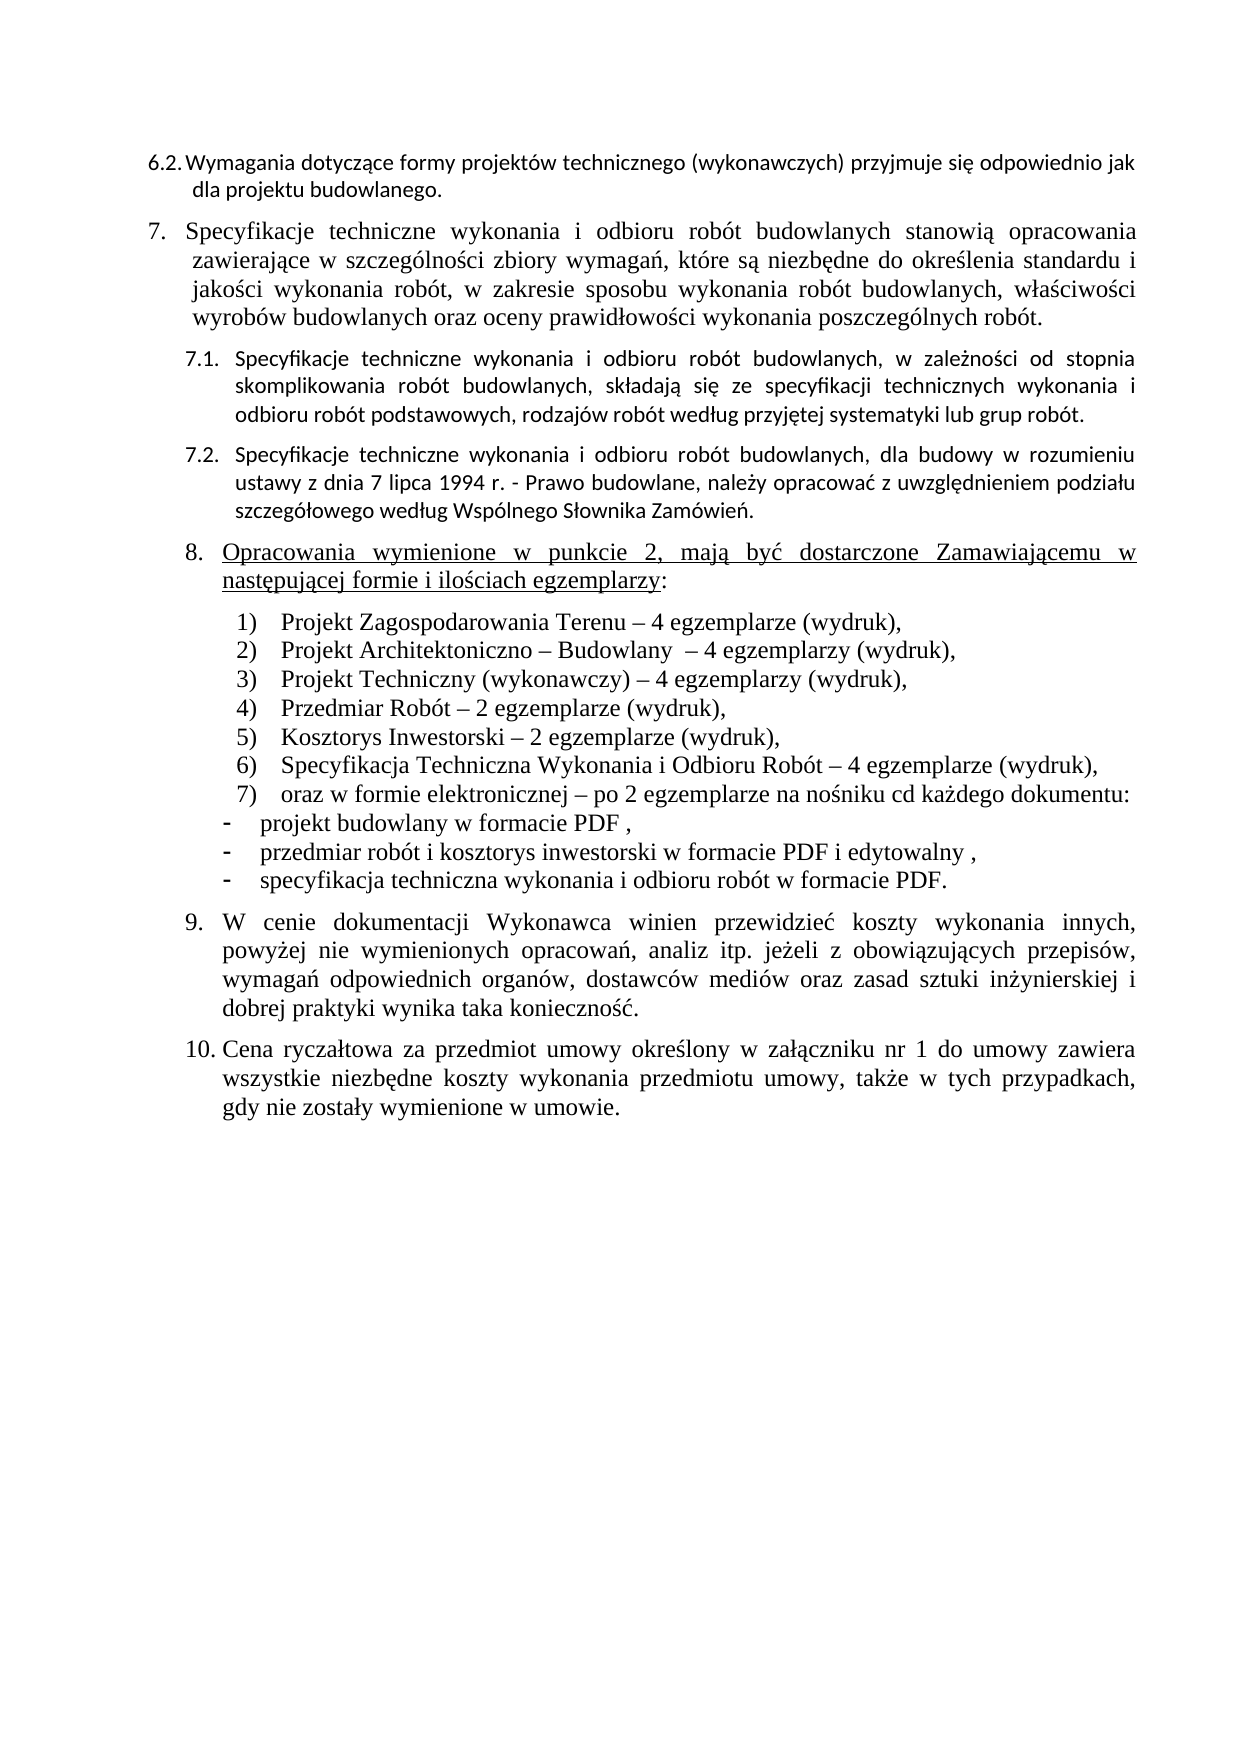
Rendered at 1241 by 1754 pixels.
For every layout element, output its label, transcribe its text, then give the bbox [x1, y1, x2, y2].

list W cenie dokumentacji Wykonawca winien przewidzieć koszty wykonania innych, powyżej nie wymienionych opracowań, analiz itp. jeżeli z obowiązujących przepisów, wymagań odpowiednich organów, dostawców mediów oraz zasad sztuki inżynierskiej i dobrej praktyki wynika taka konieczność. [185, 907, 1137, 1022]
list Projekt Techniczny (wykonawczy) – 4 egzemplarzy (wydruk), [236, 664, 1137, 693]
list Specyfikacje techniczne wykonania i odbioru robót budowlanych, dla budowy w rozumieniu ustawy z dnia 7 lipca 1994 r. - Prawo budowlane, należy opracować z uwzględnieniem podziału szczegółowego według Wspólnego Słownika Zamówień. [185, 440, 1137, 524]
list Specyfikacje techniczne wykonania i odbioru robót budowlanych, w zależności od stopnia skomplikowania robót budowlanych, składają się ze specyfikacji technicznych wykonania i odbioru robót podstawowych, rodzajów robót według przyjętej systematyki lub grup robót. [185, 344, 1137, 428]
list Projekt Architektoniczno – Budowlany – 4 egzemplarzy (wydruk), [236, 636, 1137, 664]
list projekt budowlany w formacie PDF , [223, 808, 1137, 837]
list Przedmiar Robót – 2 egzemplarze (wydruk), [236, 693, 1137, 722]
list przedmiar robót i kosztorys inwestorski w formacie PDF i edytowalny , [223, 837, 1137, 866]
list Specyfikacje techniczne wykonania i odbioru robót budowlanych stanowią opracowania zawierające w szczególności zbiory wymagań, które są niezbędne do określenia standardu i jakości wykonania robót, w zakresie sposobu wykonania robót budowlanych, właściwości wyrobów budowlanych oraz oceny prawidłowości wykonania poszczególnych robót. [148, 216, 1137, 331]
list Cena ryczałtowa za przedmiot umowy określony w załączniku nr 1 do umowy zawiera wszystkie niezbędne koszty wykonania przedmiotu umowy, także w tych przypadkach, gdy nie zostały wymienione w umowie. [185, 1034, 1137, 1121]
list Specyfikacja Techniczna Wykonania i Odbioru Robót – 4 egzemplarze (wydruk), [236, 751, 1137, 779]
list Wymagania dotyczące formy projektów technicznego (wykonawczych) przyjmuje się odpowiednio jak dla projektu budowlanego. [148, 148, 1137, 204]
list oraz w formie elektronicznej – po 2 egzemplarze na nośniku cd każdego dokumentu: [236, 779, 1137, 808]
list specyfikacja techniczna wykonania i odbioru robót w formacie PDF. [223, 866, 1137, 894]
list Kosztorys Inwestorski – 2 egzemplarze (wydruk), [236, 722, 1137, 751]
list Projekt Zagospodarowania Terenu – 4 egzemplarze (wydruk), [236, 607, 1137, 636]
list Opracowania wymienione w punkcie 2, mają być dostarczone Zamawiającemu w następującej formie i ilościach egzemplarzy: [185, 537, 1137, 594]
